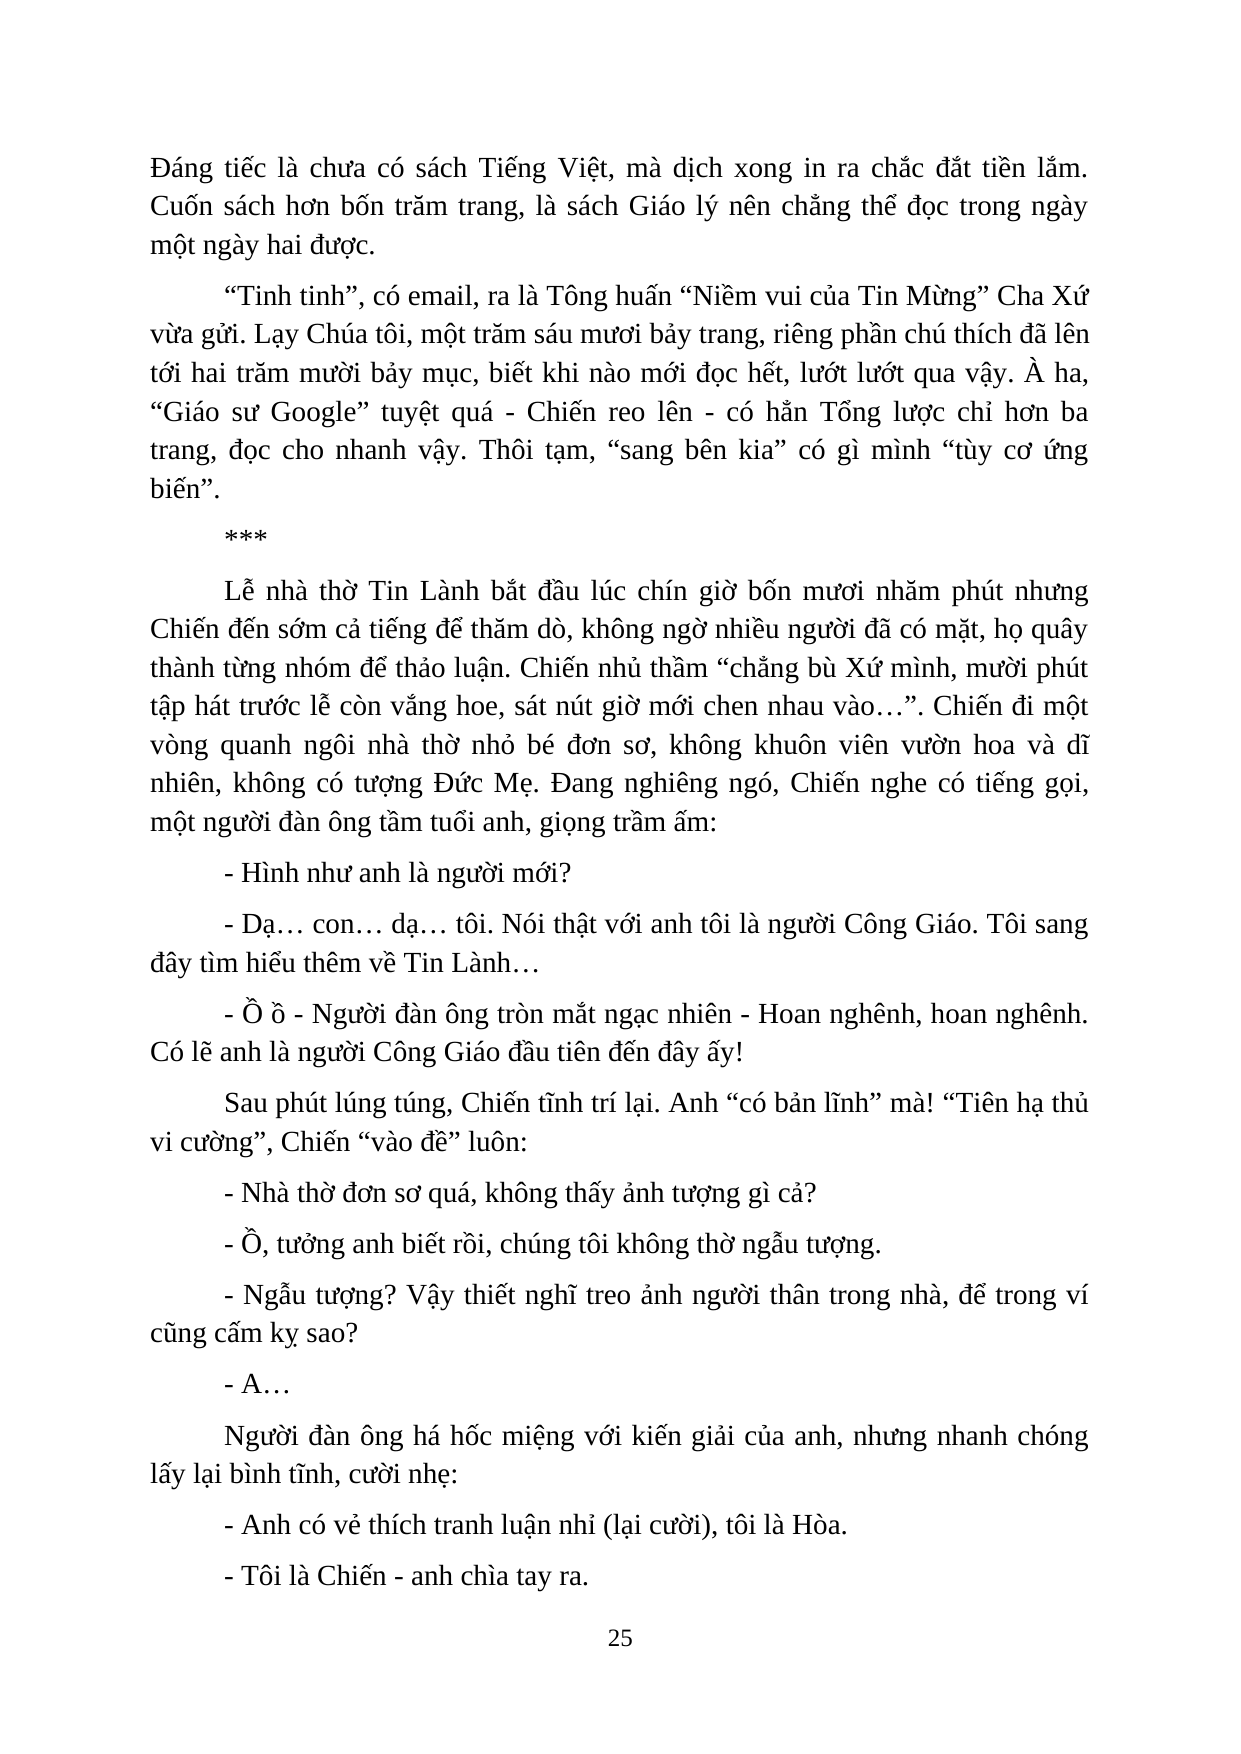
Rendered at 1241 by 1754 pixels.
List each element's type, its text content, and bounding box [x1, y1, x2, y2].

text - Ồ, tưởng anh biết rồi, chúng tôi không thờ ngẫu tượng. [150, 1226, 1090, 1259]
text - Anh có vẻ thích tranh luận nhỉ (lại cười), tôi là Hòa. [150, 1507, 1090, 1541]
text - Nhà thờ đơn sơ quá, không thấy ảnh tượng gì cả? [150, 1175, 1090, 1208]
text “Tinh tinh”, có email, ra là Tông huấn “Niềm vui của Tin Mừng” Cha Xứ vừa gửi. Lạy Chúa tôi, một trăm sáu mươi bảy trang, riêng phần chú thích đã lên tới hai trăm mười bảy mục, biết khi nào mới đọc hết, lướt lướt qua vậy. À ha, “Giáo sư Google” tuyệt quá - Chiến reo lên - có hẳn Tổng lược chỉ hơn ba trang, đọc cho nhanh vậy. Thôi tạm, “sang bên kia” có gì mình “tùy cơ ứng biến”. [150, 278, 1090, 504]
text Người đàn ông há hốc miệng với kiến giải của anh, nhưng nhanh chóng lấy lại bình tĩnh, cười nhẹ: [150, 1418, 1090, 1490]
text - Hình như anh là người mới? [150, 855, 1090, 889]
text *** [150, 522, 1090, 555]
text - A… [150, 1367, 1090, 1400]
text - Tôi là Chiến - anh chìa tay ra. [150, 1558, 1090, 1592]
text - Ngẫu tượng? Vậy thiết nghĩ treo ảnh người thân trong nhà, để trong ví cũng cấm kỵ sao? [150, 1277, 1090, 1349]
text Lễ nhà thờ Tin Lành bắt đầu lúc chín giờ bốn mươi nhăm phút nhưng Chiến đến sớm cả tiếng để thăm dò, không ngờ nhiều người đã có mặt, họ quây thành từng nhóm để thảo luận. Chiến nhủ thầm “chẳng bù Xứ mình, mười phút tập hát trước lễ còn vắng hoe, sát nút giờ mới chen nhau vào…”. Chiến đi một vòng quanh ngôi nhà thờ nhỏ bé đơn sơ, không khuôn viên vườn hoa và dĩ nhiên, không có tượng Đức Mẹ. Đang nghiêng ngó, Chiến nghe có tiếng gọi, một người đàn ông tầm tuổi anh, giọng trầm ấm: [150, 573, 1090, 838]
text Sau phút lúng túng, Chiến tĩnh trí lại. Anh “có bản lĩnh” mà! “Tiên hạ thủ vi cường”, Chiến “vào đề” luôn: [150, 1085, 1090, 1157]
text - Ồ ồ - Người đàn ông tròn mắt ngạc nhiên - Hoan nghênh, hoan nghênh. Có lẽ anh là người Công Giáo đầu tiên đến đây ấy! [150, 996, 1090, 1068]
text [150, 150, 1090, 261]
text - Dạ… con… dạ… tôi. Nói thật với anh tôi là người Công Giáo. Tôi sang đây tìm hiểu thêm về Tin Lành… [150, 906, 1090, 978]
